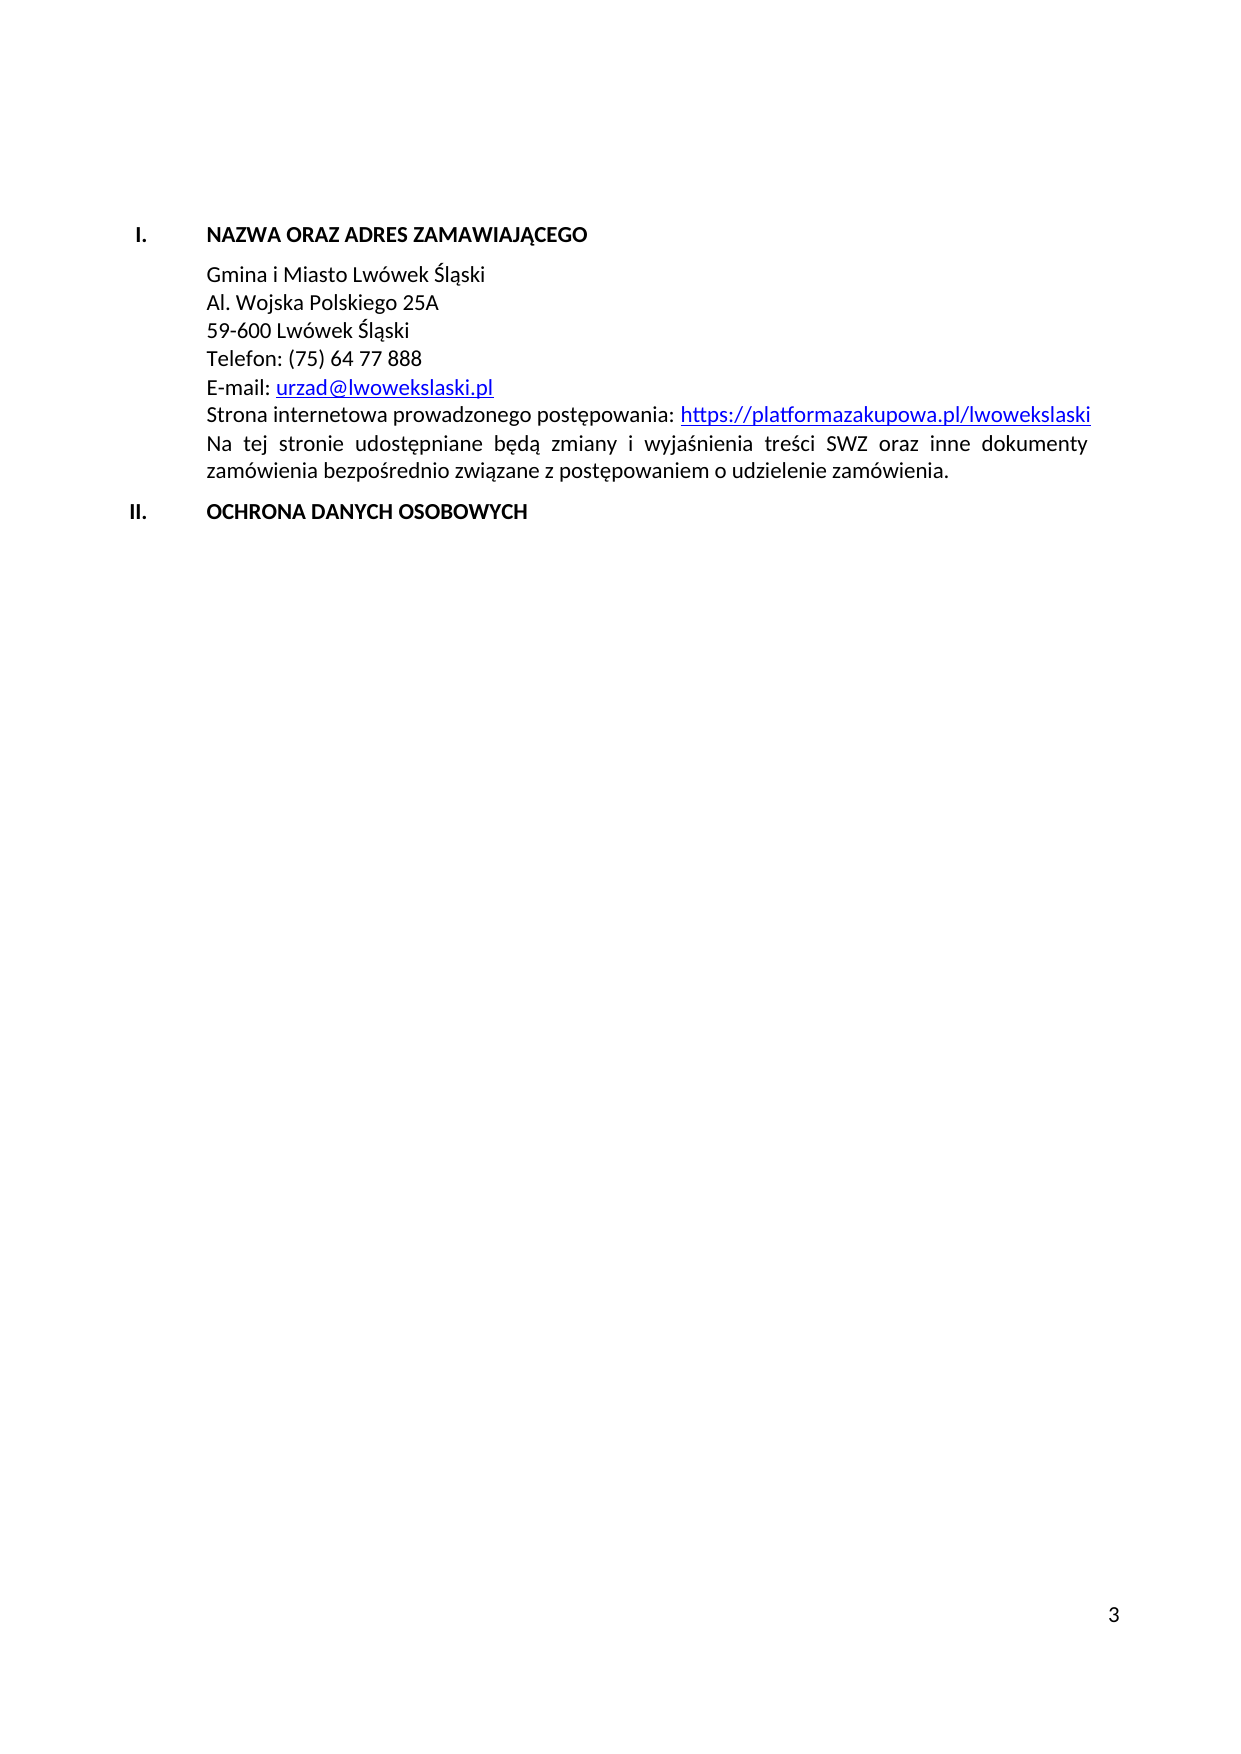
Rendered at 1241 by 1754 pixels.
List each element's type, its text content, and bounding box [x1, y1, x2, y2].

text Na tej stronie udostępniane będą zmiany i wyjaśnienia treści SWZ oraz inne dokumenty zamówienia bezpośrednio związane z postępowaniem o udzielenie zamówienia. [206, 429, 1090, 485]
subtitle NAZWA ORAZ ADRES ZAMAWIAJĄCEGO [135, 220, 1119, 248]
subtitle OCHRONA DANYCH OSOBOWYCH [129, 497, 1119, 525]
text Gmina i Miasto Lwówek Śląski [206, 261, 1120, 288]
text Telefon: (75) 64 77 888 [206, 344, 1120, 373]
text Al. Wojska Polskiego 25A [206, 288, 1120, 317]
text E-mail: urzad@lwowekslaski.pl [206, 373, 1120, 401]
text Strona internetowa prowadzonego postępowania: https://platformazakupowa.pl/lwowekslaski [206, 401, 1120, 429]
text 59-600 Lwówek Śląski [206, 317, 1120, 344]
